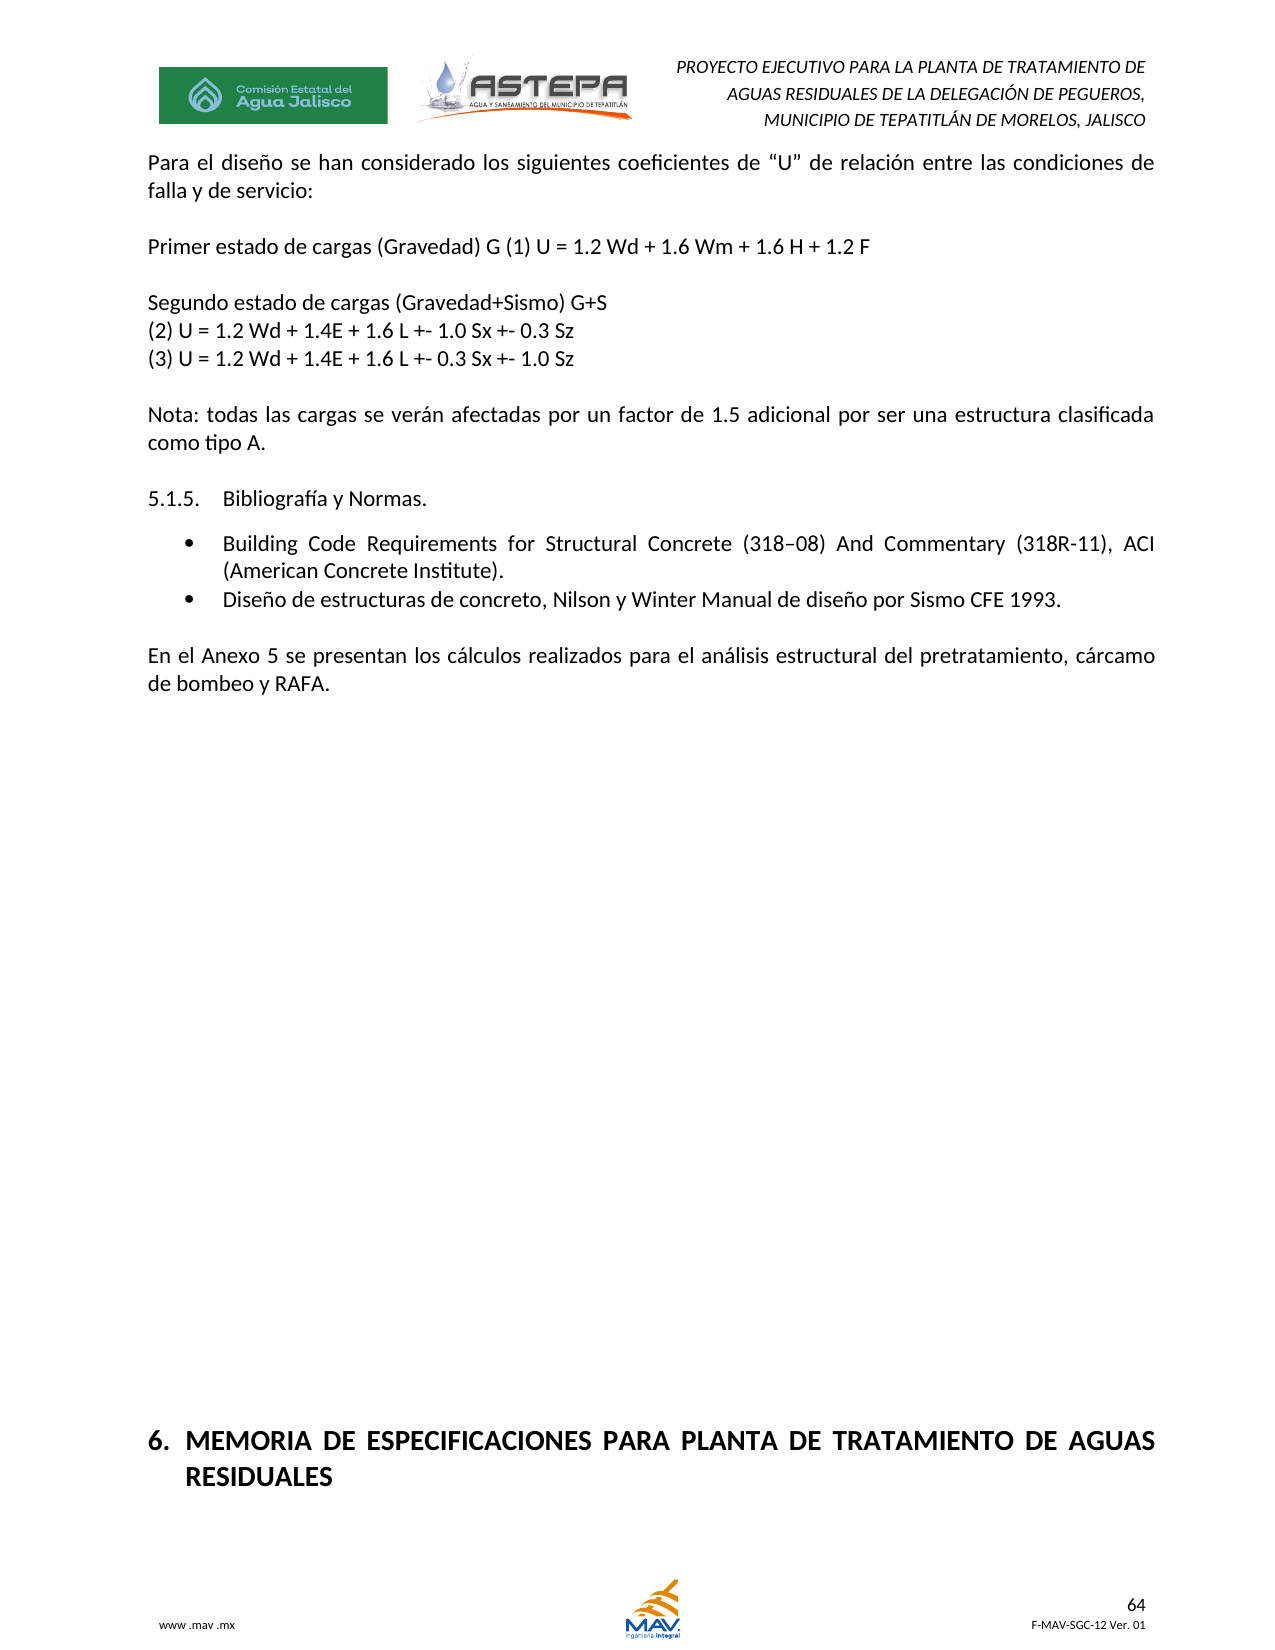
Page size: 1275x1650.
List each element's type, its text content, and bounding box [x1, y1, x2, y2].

text (2) U = 1.2 Wd + 1.4E + 1.6 L +- 1.0 Sx +- 0.3 Sz [148, 316, 1157, 344]
picture [159, 67, 388, 124]
text En el Anexo 5 se presentan los cálculos realizados para el análisis estructural del pretratamiento, cárcamo de bombeo y RAFA. [148, 641, 1157, 697]
list MEMORIA DE ESPECIFICACIONES PARA PLANTA DE TRATAMIENTO DE AGUAS RESIDUALES [148, 1422, 1157, 1493]
text (3) U = 1.2 Wd + 1.4E + 1.6 L +- 0.3 Sx +- 1.0 Sz [148, 344, 1157, 372]
list Building Code Requirements for Structural Concrete (318–08) And Commentary (318R-11), ACI (American Concrete Institute). [185, 529, 1157, 585]
text Segundo estado de cargas (Gravedad+Sismo) G+S [148, 288, 1157, 316]
text Primer estado de cargas (Gravedad) G (1) U = 1.2 Wd + 1.6 Wm + 1.6 H + 1.2 F [148, 232, 1157, 260]
picture [416, 53, 633, 123]
list Diseño de estructuras de concreto, Nilson y Winter Manual de diseño por Sismo CFE 1993. [185, 585, 1157, 613]
text Nota: todas las cargas se verán afectadas por un factor de 1.5 adicional por ser una estructura clasificada como tipo A. [148, 400, 1157, 456]
text Para el diseño se han considerado los siguientes coeficientes de “U” de relación entre las condiciones de falla y de servicio: [148, 148, 1157, 204]
text Bibliografía y Normas. [148, 484, 1157, 512]
